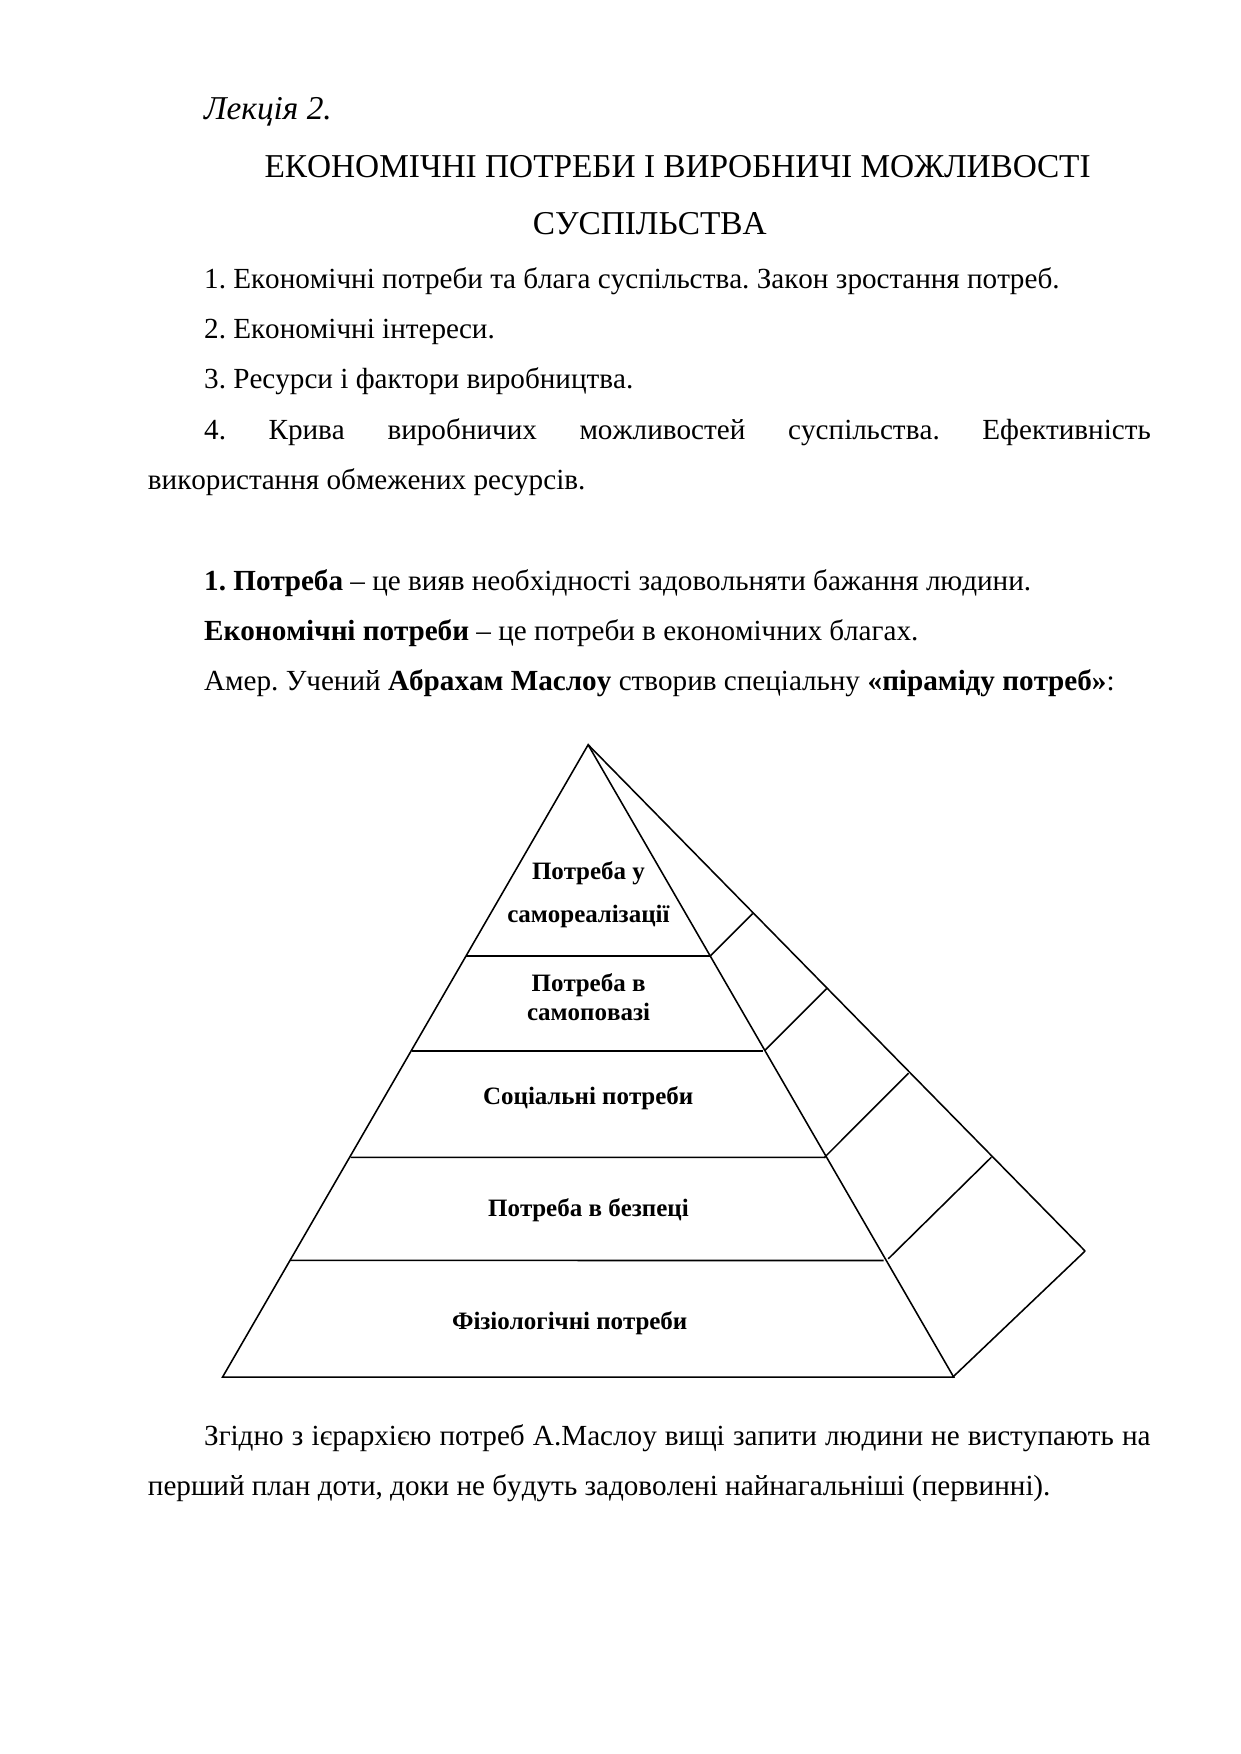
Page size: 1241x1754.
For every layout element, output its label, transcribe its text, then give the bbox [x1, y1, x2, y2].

text Економічні потреби – це потреби в економічних благах. [148, 613, 1152, 647]
text 1. Потреба – це вияв необхідності задовольняти бажання людини. [148, 563, 1152, 596]
text 4. Крива виробничих можливостей суспільства. Ефективність використання обмежених ресурсів. [148, 412, 1152, 496]
text Згідно з ієрархією потреб А.Маслоу вищі запити людини не виступають на перший план доти, доки не будуть задоволені найнагальніші (первинні). [148, 1418, 1152, 1502]
text 2. Економічні інтереси. [148, 311, 1152, 345]
text Амер. Учений Абрахам Маслоу створив спеціальну «піраміду потреб»: [148, 663, 1152, 697]
text Лекція 2. [148, 88, 1152, 127]
text 3. Ресурси і фактори виробництва. [148, 362, 1152, 395]
text ЕКОНОМІЧНІ ПОТРЕБИ І ВИРОБНИЧІ МОЖЛИВОСТІ СУСПІЛЬСТВА [148, 146, 1152, 242]
text 1. Економічні потреби та блага суспільства. Закон зростання потреб. [148, 261, 1152, 294]
